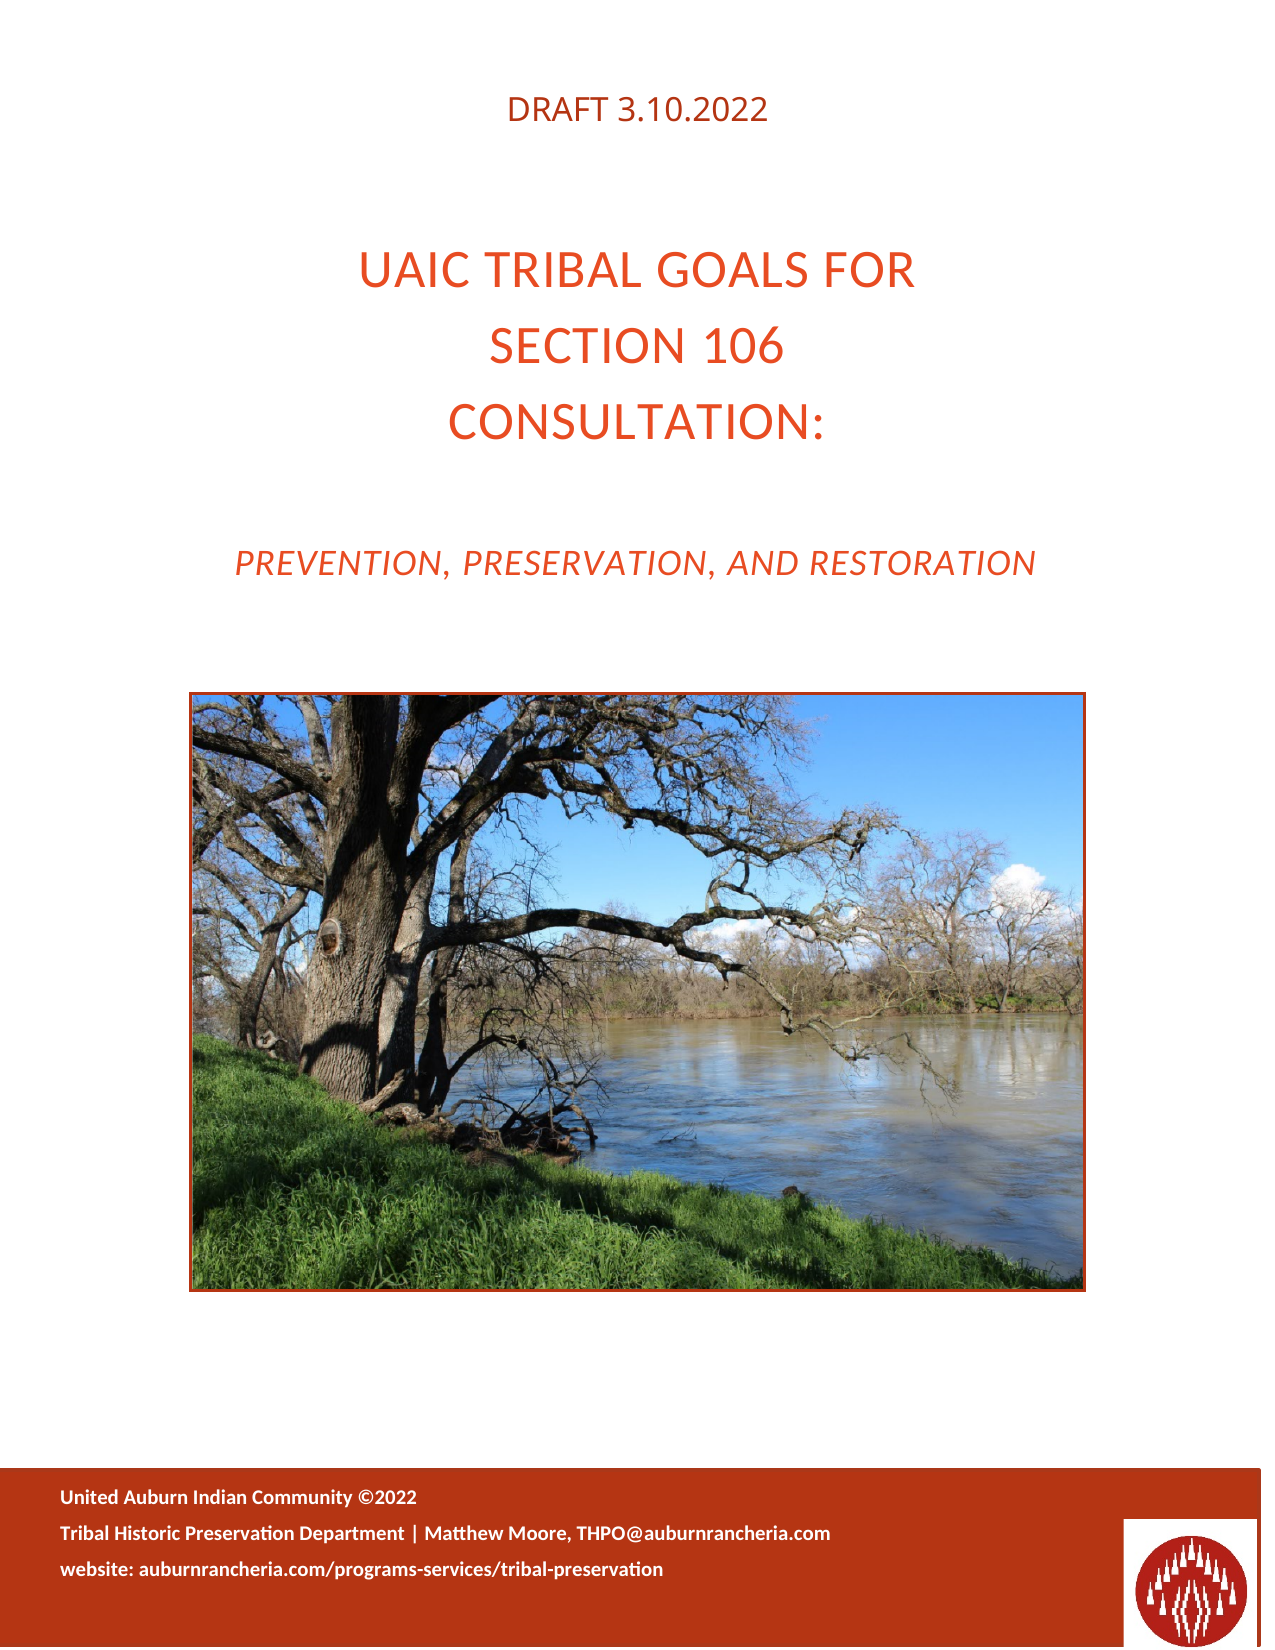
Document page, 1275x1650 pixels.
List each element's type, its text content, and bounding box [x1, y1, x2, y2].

title UAIC TRIBAL GOALS FOR [60, 234, 1215, 301]
picture [1123, 1519, 1257, 1650]
title SECTION 106 [60, 311, 1215, 377]
picture [192, 695, 1083, 1289]
title CONSULTATION: [60, 387, 1215, 453]
text DRAFT 3.10.2022 [60, 85, 1215, 131]
title prevention, preservation, and restoration [60, 539, 1215, 584]
